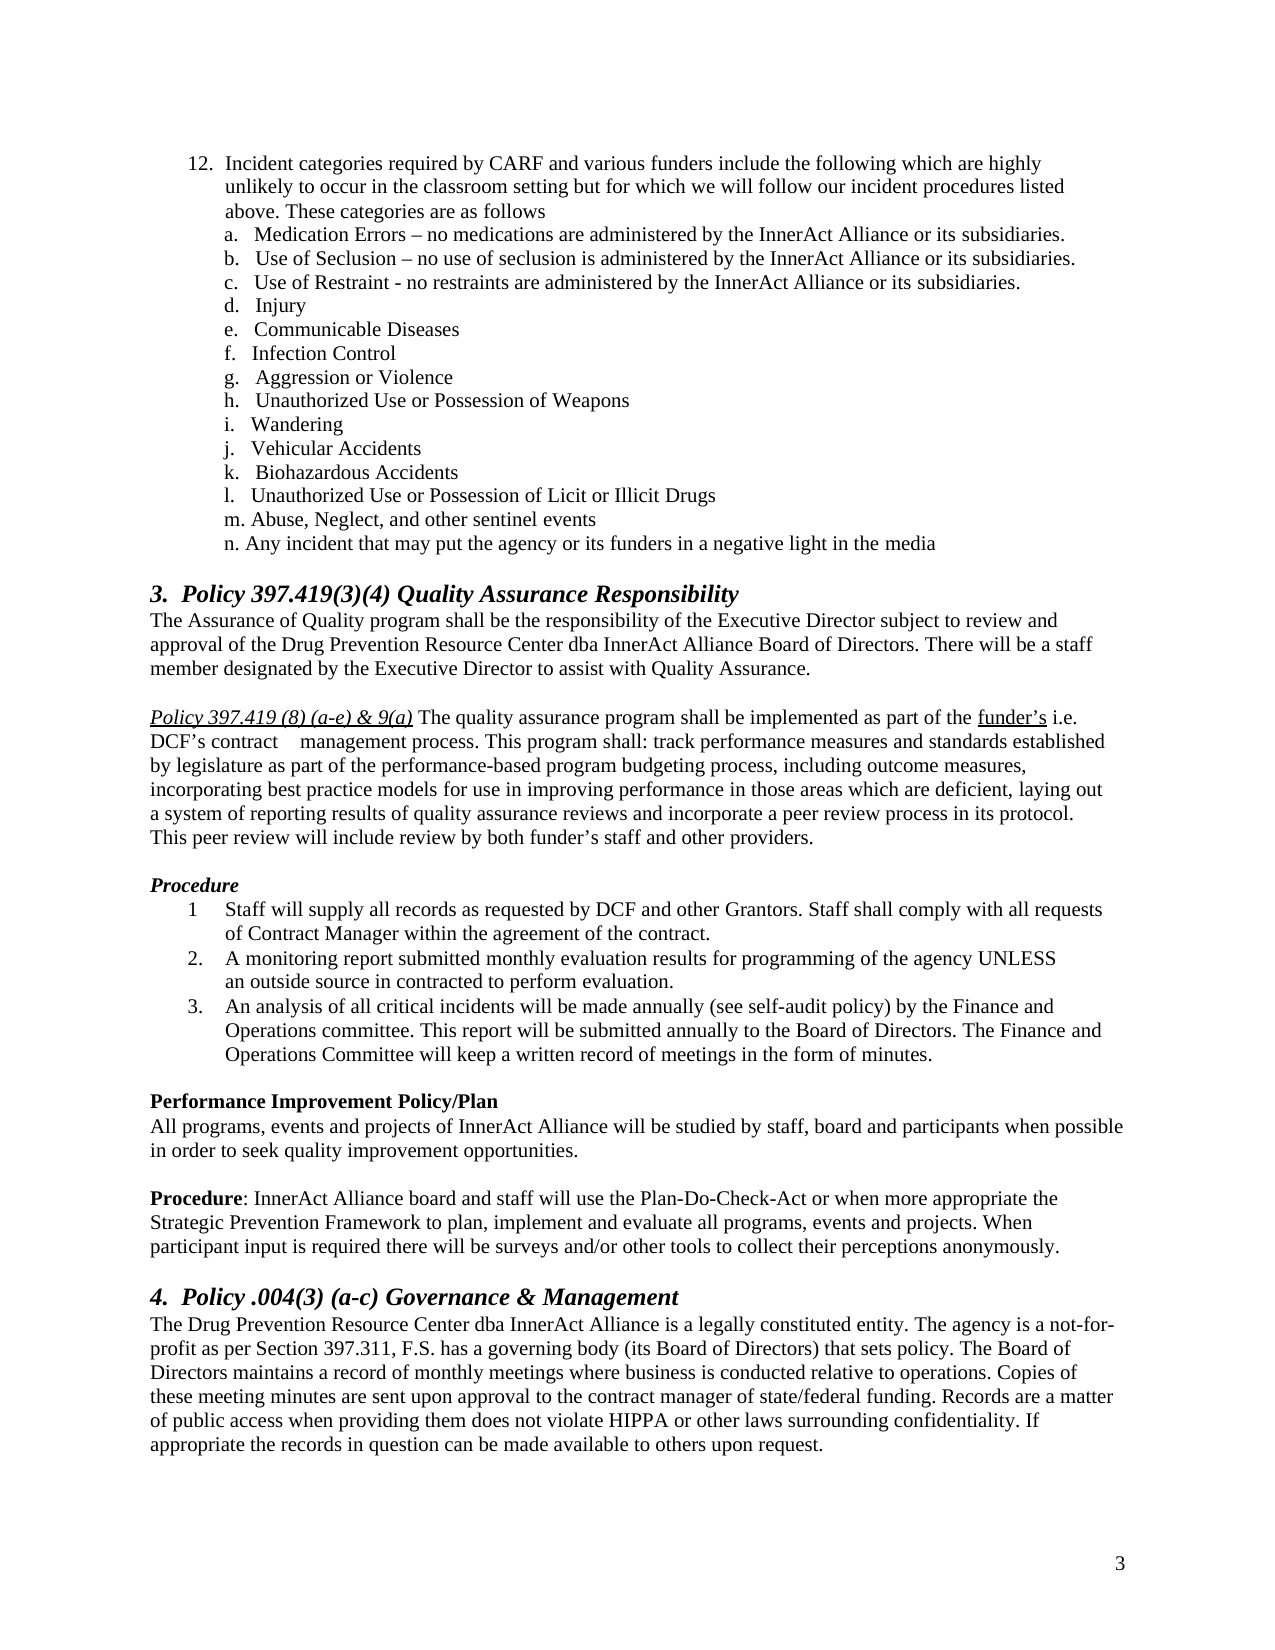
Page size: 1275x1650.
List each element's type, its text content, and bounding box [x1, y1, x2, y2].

text f. Infection Control [224, 341, 1137, 365]
text Procedure: InnerAct Alliance board and staff will use the Plan-Do-Check-Act or when more appropriate the Strategic Prevention Framework to plan, implement and evaluate all programs, events and projects. When participant input is required there will be surveys and/or other tools to collect their perceptions anonymously. [150, 1186, 1102, 1258]
list A monitoring report submitted monthly evaluation results for programming of the agency UNLESS an outside source in contracted to perform evaluation. [187, 945, 1080, 993]
text The Drug Prevention Resource Center dba InnerAct Alliance is a legally constituted entity. The agency is a not-for- profit as per Section 397.311, F.S. has a governing body (its Board of Directors) that sets policy. The Board of Directors maintains a record of monthly meetings where business is conducted relative to operations. Copies of these meeting minutes are sent upon approval to the contract manager of state/federal funding. Records are a matter of public access when providing them does not violate HIPPA or other laws surrounding confidentiality. If appropriate the records in question can be made available to others upon request. [150, 1311, 1117, 1456]
text d. Injury [224, 294, 1137, 318]
list Incident categories required by CARF and various funders include the following which are highly unlikely to occur in the classroom setting but for which we will follow our incident procedures listed above. These categories are as follows [187, 150, 1114, 223]
text j. Vehicular Accidents [224, 436, 1137, 460]
subtitle Policy 397.419(3)(4) Quality Assurance Responsibility [150, 579, 1137, 608]
text h. Unauthorized Use or Possession of Weapons [224, 389, 1137, 413]
text c. Use of Restraint - no restraints are administered by the InnerAct Alliance or its subsidiaries. [224, 270, 1137, 294]
subtitle Procedure [150, 873, 1137, 897]
text e. Communicable Diseases [224, 318, 1137, 341]
list An analysis of all critical incidents will be made annually (see self-audit policy) by the Finance and Operations committee. This report will be submitted annually to the Board of Directors. The Finance and Operations Committee will keep a written record of meetings in the form of minutes. [187, 993, 1102, 1066]
text m. Abuse, Neglect, and other sentinel events [224, 508, 1137, 531]
text Policy 397.419 (8) (a-e) & 9(a) The quality assurance program shall be implemented as part of the funder’s i.e. DCF’s contract management process. This program shall: track performance measures and standards established by legislature as part of the performance-based program budgeting process, including outcome measures, incorporating best practice models for use in improving performance in those areas which are deficient, laying out a system of reporting results of quality assurance reviews and incorporate a peer review process in its protocol. This peer review will include review by both funder’s staff and other providers. [150, 704, 1116, 849]
text All programs, events and projects of InnerAct Alliance will be studied by staff, board and participants when possible in order to seek quality improvement opportunities. [150, 1114, 1137, 1162]
text n. Any incident that may put the agency or its funders in a negative light in the media [224, 531, 1137, 555]
text k. Biohazardous Accidents [224, 460, 1137, 484]
text 1 Staff will supply all records as requested by DCF and other Grantors. Staff shall comply with all requests of Contract Manager within the agreement of the contract. [187, 897, 1124, 945]
text Performance Improvement Policy/Plan [150, 1090, 1137, 1114]
text g. Aggression or Violence [224, 365, 1137, 389]
text b. Use of Seclusion – no use of seclusion is administered by the InnerAct Alliance or its subsidiaries. [224, 246, 1137, 270]
text i. Wandering [224, 413, 1137, 436]
text The Assurance of Quality program shall be the responsibility of the Executive Director subject to review and approval of the Drug Prevention Resource Center dba InnerAct Alliance Board of Directors. There will be a staff member designated by the Executive Director to assist with Quality Assurance. [150, 608, 1095, 680]
subtitle Policy .004(3) (a-c) Governance & Management [150, 1283, 1137, 1311]
text l. Unauthorized Use or Possession of Licit or Illicit Drugs [224, 484, 1137, 508]
text a. Medication Errors – no medications are administered by the InnerAct Alliance or its subsidiaries. [224, 223, 1137, 246]
